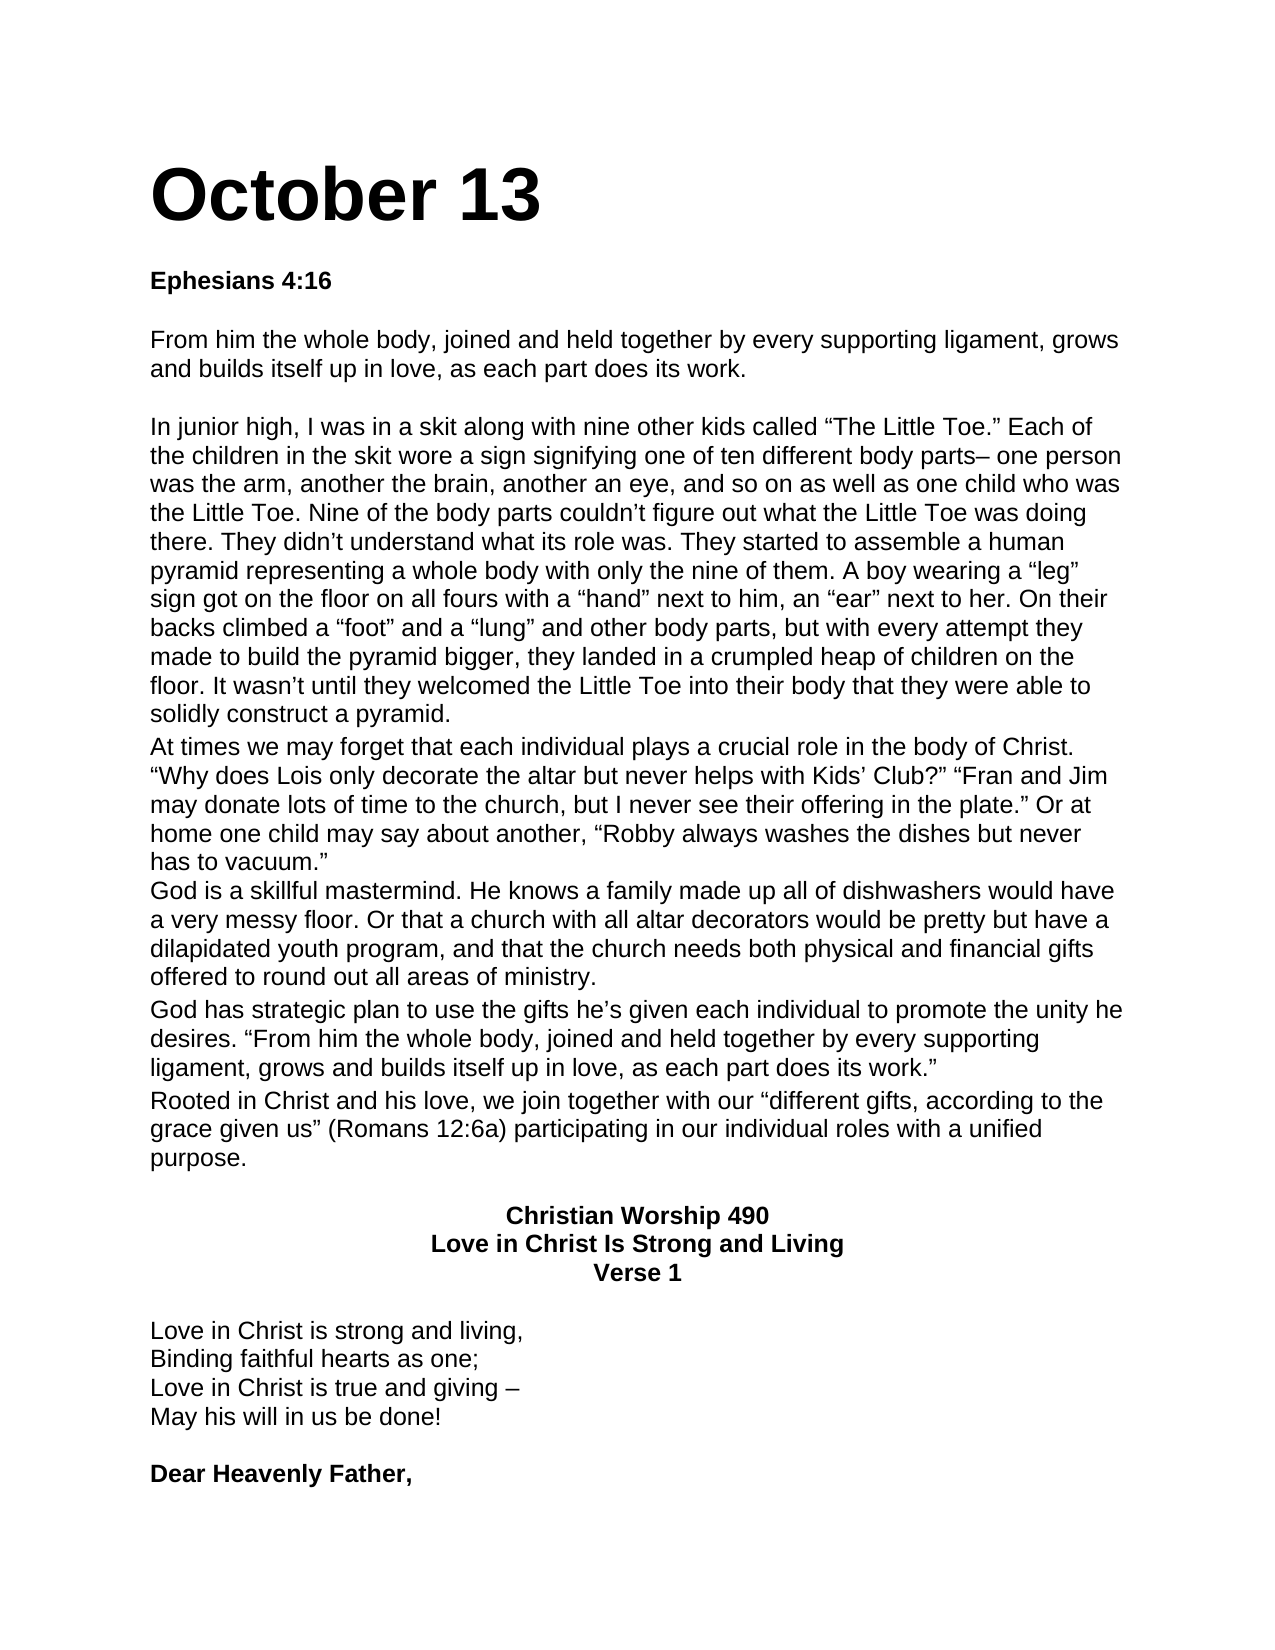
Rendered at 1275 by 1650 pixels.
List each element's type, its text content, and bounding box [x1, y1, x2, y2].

text Binding faithful hearts as one; [150, 1344, 1125, 1373]
text God is a skillful mastermind. He knows a family made up all of dishwashers would have a very messy floor. Or that a church with all altar decorators would be pretty but have a dilapidated youth program, and that the church needs both physical and financial gifts offered to round out all areas of ministry. [150, 876, 1125, 991]
text At times we may forget that each individual plays a crucial role in the body of Christ. “Why does Lois only decorate the altar but never helps with Kids’ Club?” “Fran and Jim may donate lots of time to the church, but I never see their offering in the plate.” Or at home one child may say about another, “Robby always washes the dishes but never has to vacuum.” [150, 732, 1125, 876]
text From him the whole body, joined and held together by every supporting ligament, grows and builds itself up in love, as each part does its work. [150, 324, 1125, 383]
text Rooted in Christ and his love, we join together with our “different gifts, according to the grace given us” (Romans 12:6a) participating in our individual roles with a unified purpose. [150, 1086, 1125, 1172]
text God has strategic plan to use the gifts he’s given each individual to promote the unity he desires. “From him the whole body, joined and held together by every supporting ligament, grows and builds itself up in love, as each part does its work.” [150, 995, 1125, 1081]
text Christian Worship 490 [150, 1201, 1125, 1229]
text Love in Christ Is Strong and Living [150, 1229, 1125, 1258]
text Love in Christ is true and giving – [150, 1373, 1125, 1402]
text May his will in us be done! [150, 1402, 1125, 1431]
text Verse 1 [150, 1258, 1125, 1287]
text Ephesians 4:16 [150, 266, 1125, 295]
text In junior high, I was in a skit along with nine other kids called “The Little Toe.” Each of the children in the skit wore a sign signifying one of ten different body parts– one person was the arm, another the brain, another an eye, and so on as well as one child who was the Little Toe. Nine of the body parts couldn’t figure out what the Little Toe was doing there. They didn’t understand what its role was. They started to assemble a human pyramid representing a whole body with only the nine of them. A boy wearing a “leg” sign got on the floor on all fours with a “hand” next to him, an “ear” next to her. On their backs climbed a “foot” and a “lung” and other body parts, but with every attempt they made to build the pyramid bigger, they landed in a crumpled heap of children on the floor. It wasn’t until they welcomed the Little Toe into their body that they were able to solidly construct a pyramid. [150, 412, 1125, 728]
text Love in Christ is strong and living, [150, 1316, 1125, 1344]
text October 13 [150, 150, 1125, 236]
text Dear Heavenly Father, [150, 1459, 1125, 1488]
